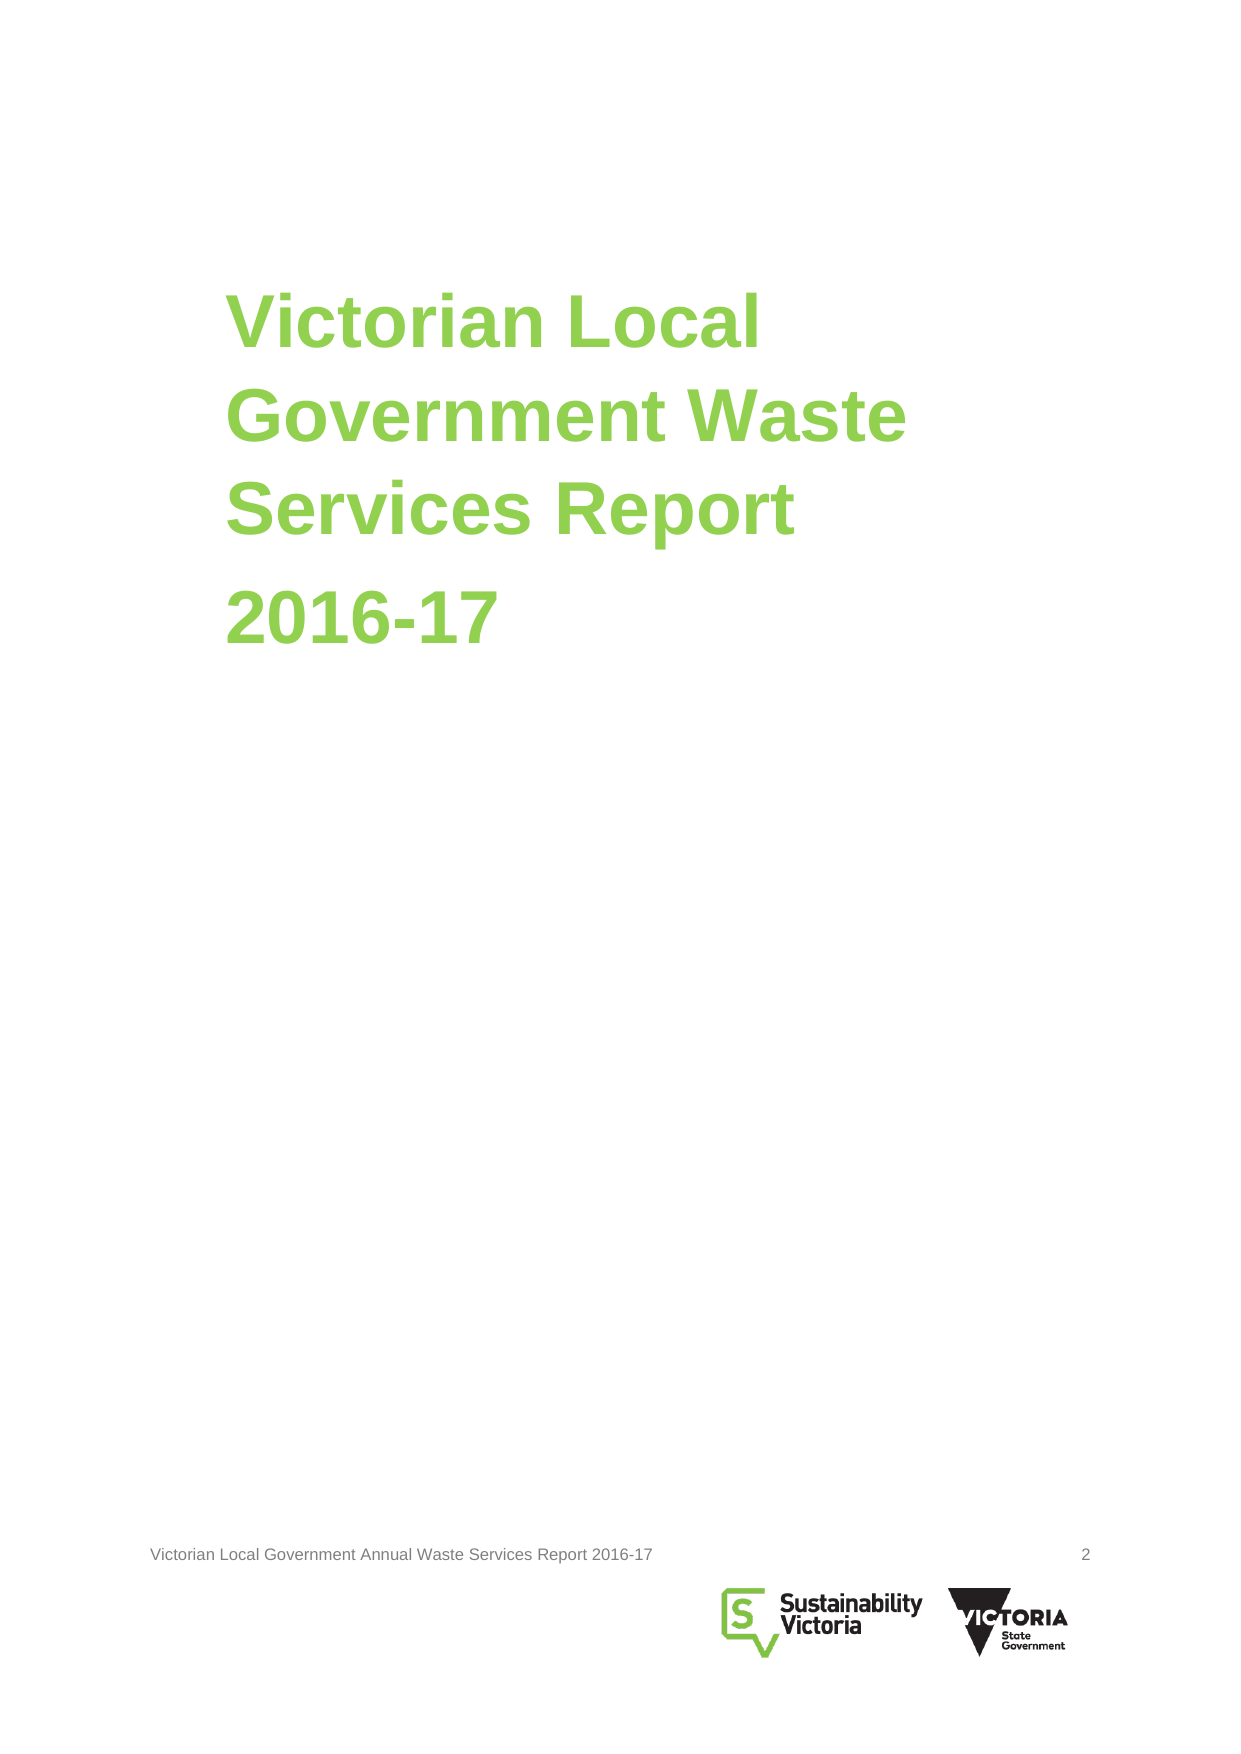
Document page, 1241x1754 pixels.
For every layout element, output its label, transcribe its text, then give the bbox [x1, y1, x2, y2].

subtitle 2016-17 [150, 573, 1090, 660]
picture [697, 1563, 1091, 1681]
subtitle Victorian Local Government Waste Services Report [225, 277, 1090, 550]
